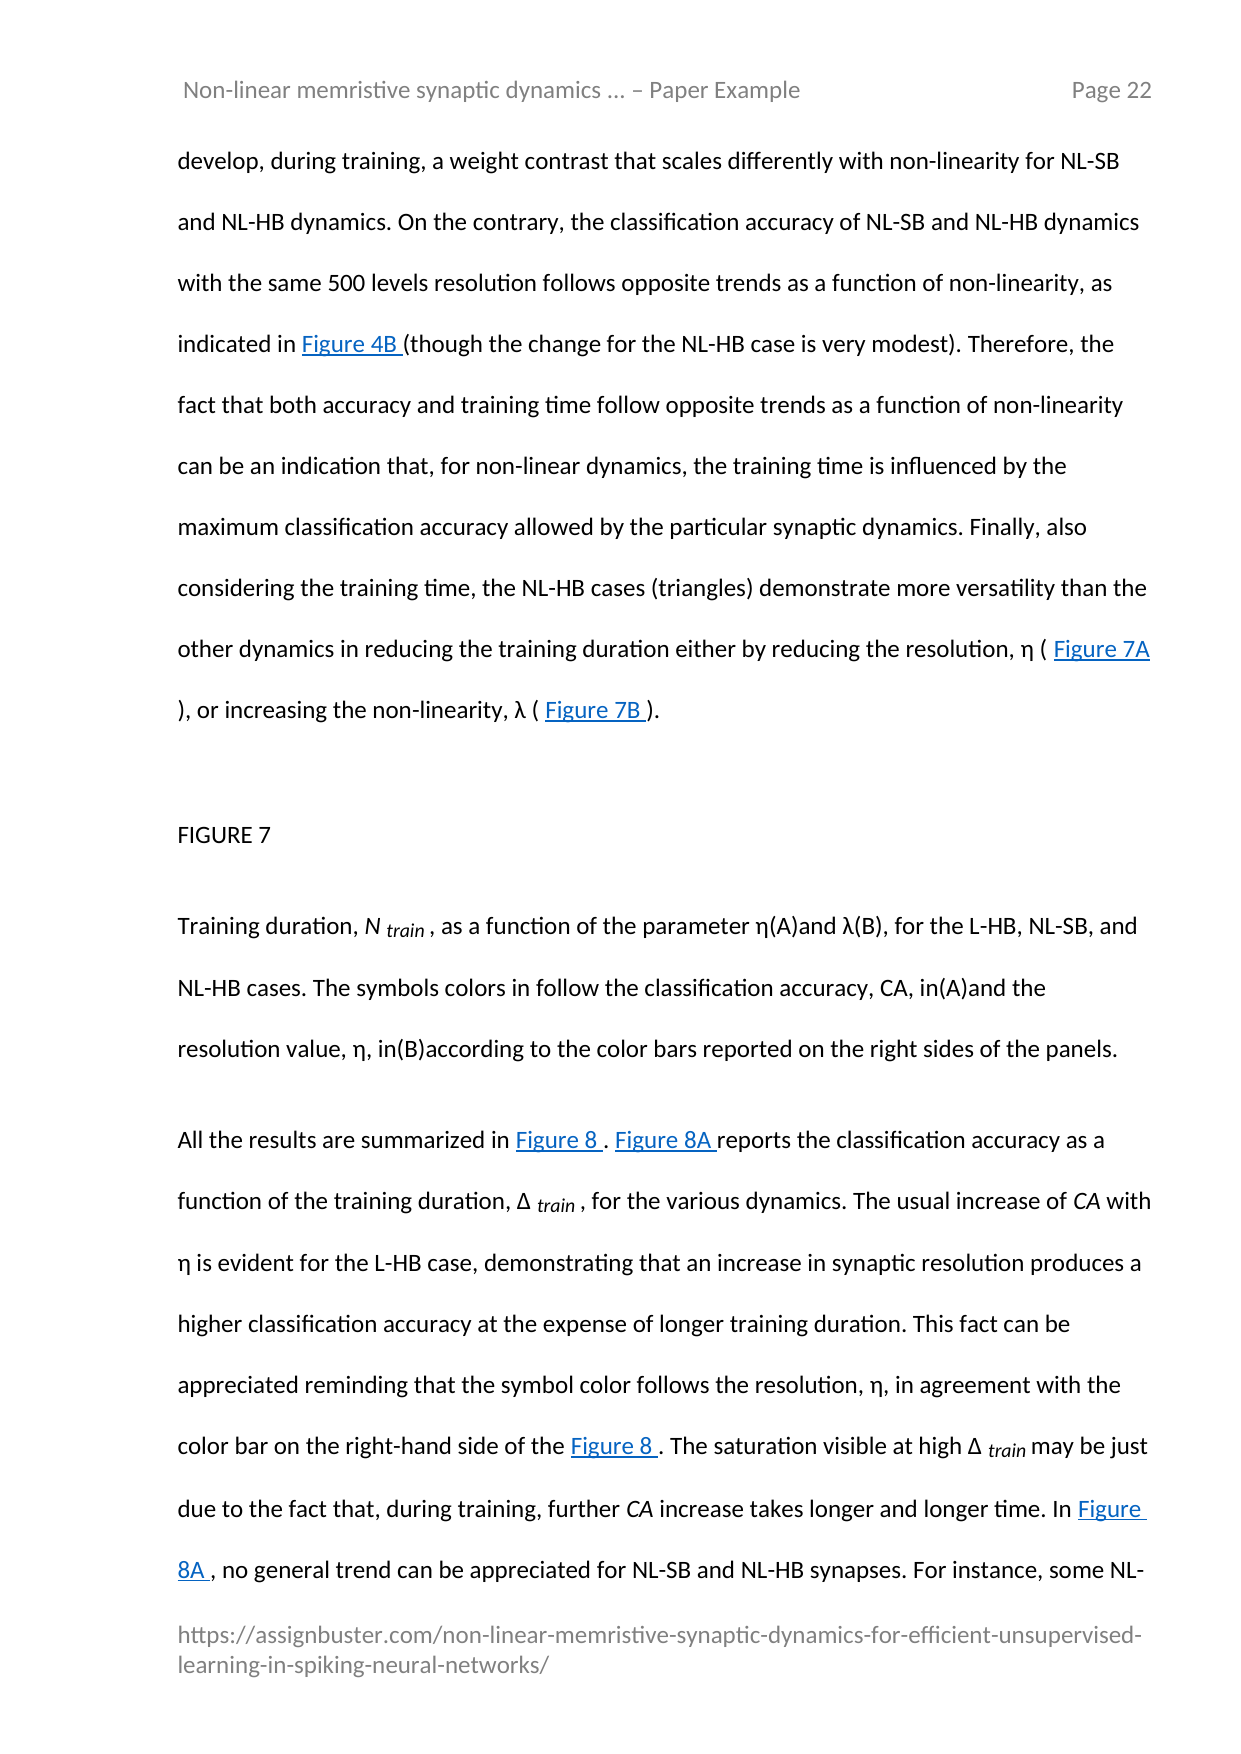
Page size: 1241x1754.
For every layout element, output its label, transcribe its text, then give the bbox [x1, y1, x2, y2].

text FIGURE 7 [177, 785, 1152, 850]
text Training duration, N train , as a function of the parameter η(A)and λ(B), for the L-HB, NL-SB, and NL-HB cases. The symbols colors in follow the classification accuracy, CA, in(A)and the resolution value, η, in(B)according to the color bars reported on the right sides of the panels. [177, 910, 1152, 1064]
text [177, 145, 1152, 725]
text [177, 1124, 1152, 1584]
